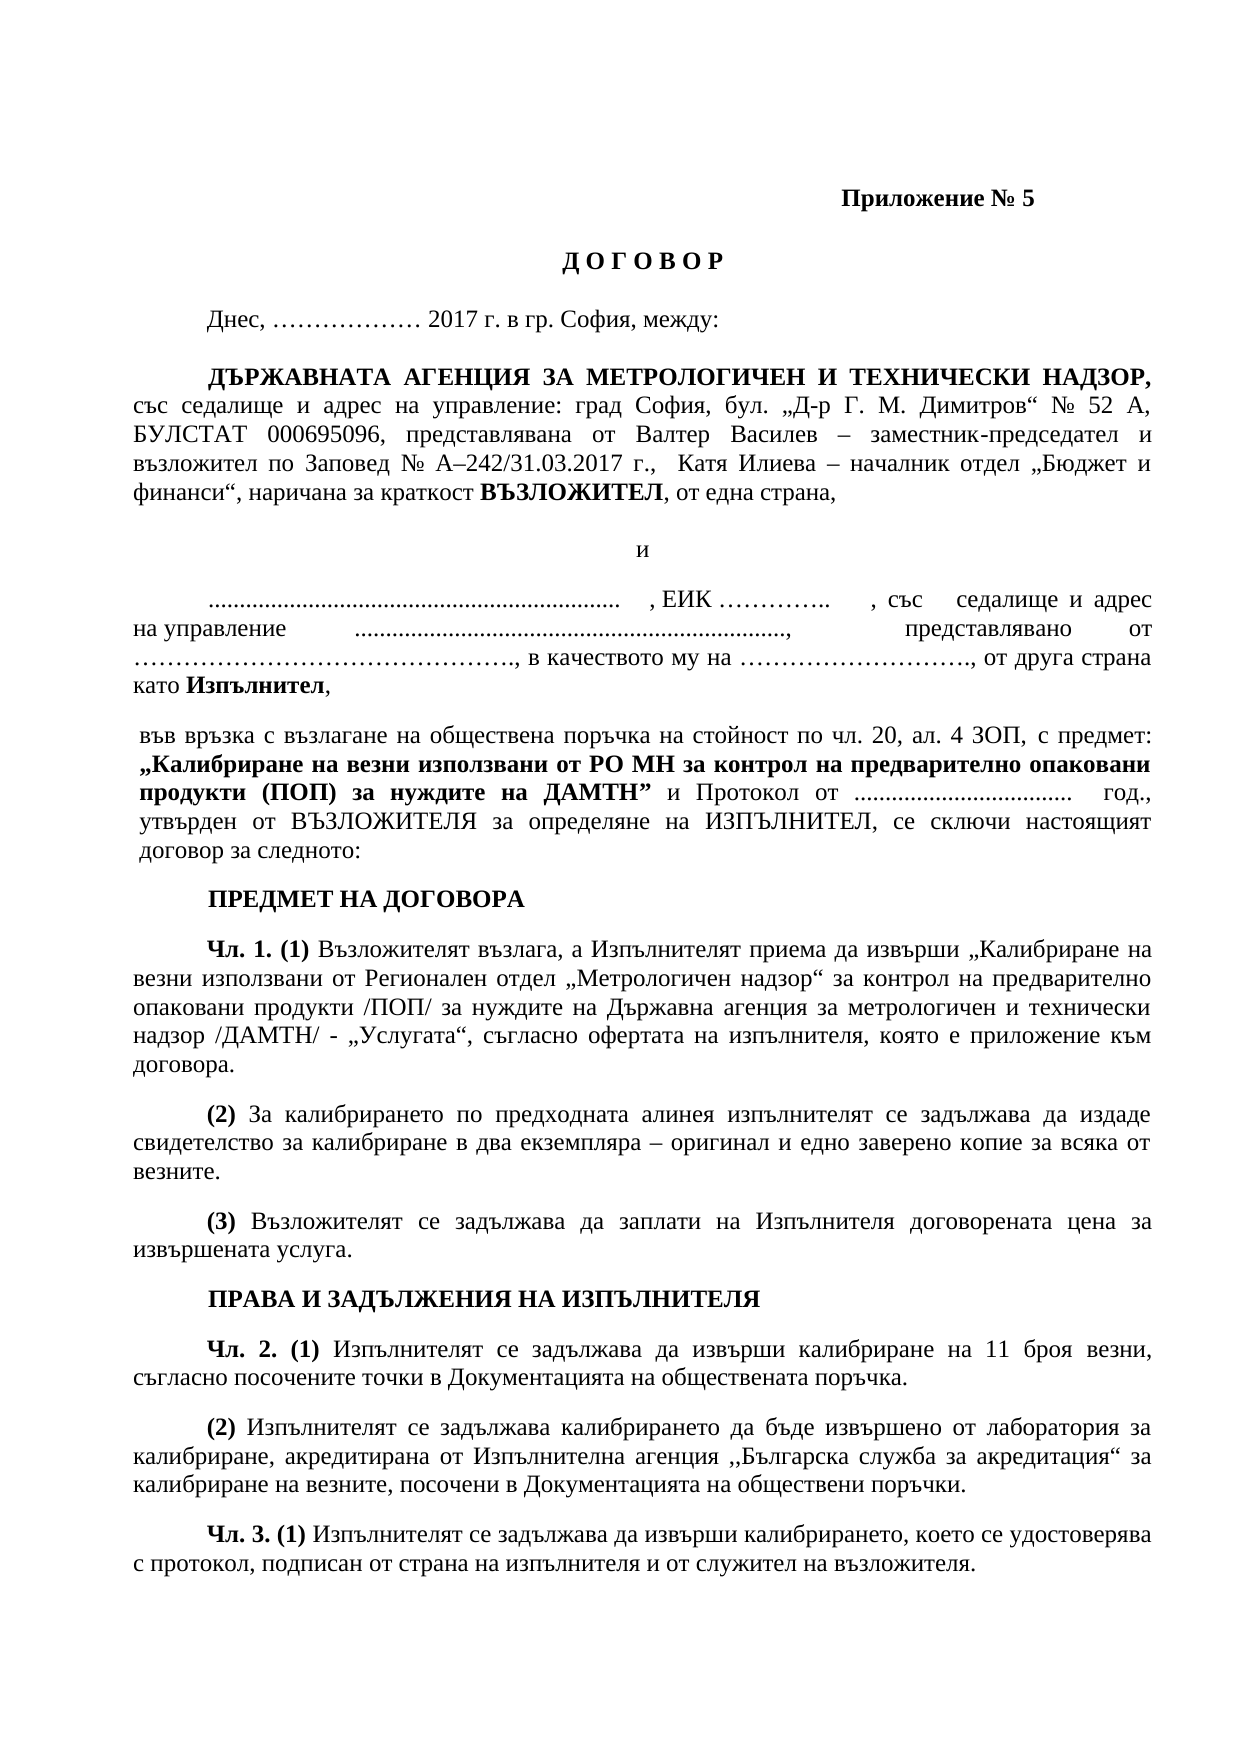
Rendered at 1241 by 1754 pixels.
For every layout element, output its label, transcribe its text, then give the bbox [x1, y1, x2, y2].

text (2) Изпълнителят се задължава калибрирането да бъде извършено от лаборатория за калибриране, акредитирана от Изпълнителна агенция ,,Българска служба за акредитация“ за калибриране на везните, посочени в Документацията на обществени поръчки. [133, 1412, 1152, 1498]
text Днес, ……………… 2017 г. в гр. София, между: [133, 304, 1152, 332]
text Чл. 2. (1) Изпълнителят се задължава да извърши калибриране на 11 броя везни, съгласно посочените точки в Документацията на обществената поръчка. [133, 1334, 1152, 1391]
text Чл. 1. (1) Възложителят възлага, а Изпълнителят приема да извърши „Калибриране на везни използвани от Регионален отдел „Метрологичен надзор“ за контрол на предварително опаковани продукти /ПОП/ за нуждите на Държавна агенция за метрологичен и технически надзор /ДАМТН/ - „Услугата“, съгласно офертата на изпълнителя, която е приложение към договора. [133, 934, 1152, 1078]
text Чл. 3. (1) Изпълнителят се задължава да извърши калибрирането, което се удостоверява с протокол, подписан от страна на изпълнителя и от служител на възложителя. [133, 1519, 1152, 1577]
text във връзка с възлагане на обществена поръчка на стойност по чл. 20, ал. 4 ЗОП, с предмет: „Калибриране на везни използвани от РО МН за контрол на предварително опаковани продукти (ПОП) за нуждите на ДАМТН” и Протокол от ................................... год., утвърден от ВЪЗЛОЖИТЕЛЯ за определяне на ИЗПЪЛНИТЕЛ, се сключи настоящият договор за следното: [139, 720, 1152, 864]
text ПРЕДМЕТ НА ДОГОВОРА [208, 884, 1152, 913]
text .................................................................. , ЕИК ………….. , със седалище и адрес на управление ....................................................................., представлявано от ………………………………………., в качеството му на ………………………., от друга страна като Изпълнител, [133, 584, 1152, 699]
text Д О Г О В О Р [133, 246, 1152, 274]
text (3) Възложителят се задължава да заплати на Изпълнителя договорената цена за извършената услуга. [133, 1206, 1152, 1263]
text Приложение № 5 [723, 183, 1152, 212]
text и [133, 534, 1152, 563]
text (2) За калибрирането по предходната алинея изпълнителят се задължава да издаде свидетелство за калибриране в два екземпляра – оригинал и едно заверено копие за всяка от везните. [133, 1099, 1152, 1185]
text ПРАВА И ЗАДЪЛЖЕНИЯ НА ИЗПЪЛНИТЕЛЯ [208, 1284, 1152, 1313]
text ДЪРЖАВНАТА АГЕНЦИЯ ЗА МЕТРОЛОГИЧЕН И ТЕХНИЧЕСКИ НАДЗОР, със седалище и адрес на управление: град София, бул. „Д-р Г. М. Димитров“ № 52 А, БУЛСТАТ 000695096, представлявана от Валтер Василев – заместник-председател и възложител по Заповед № А–242/31.03.2017 г., Катя Илиева – началник отдел „Бюджет и финанси“, наричана за краткост ВЪЗЛОЖИТЕЛ, от една страна, [133, 362, 1152, 505]
